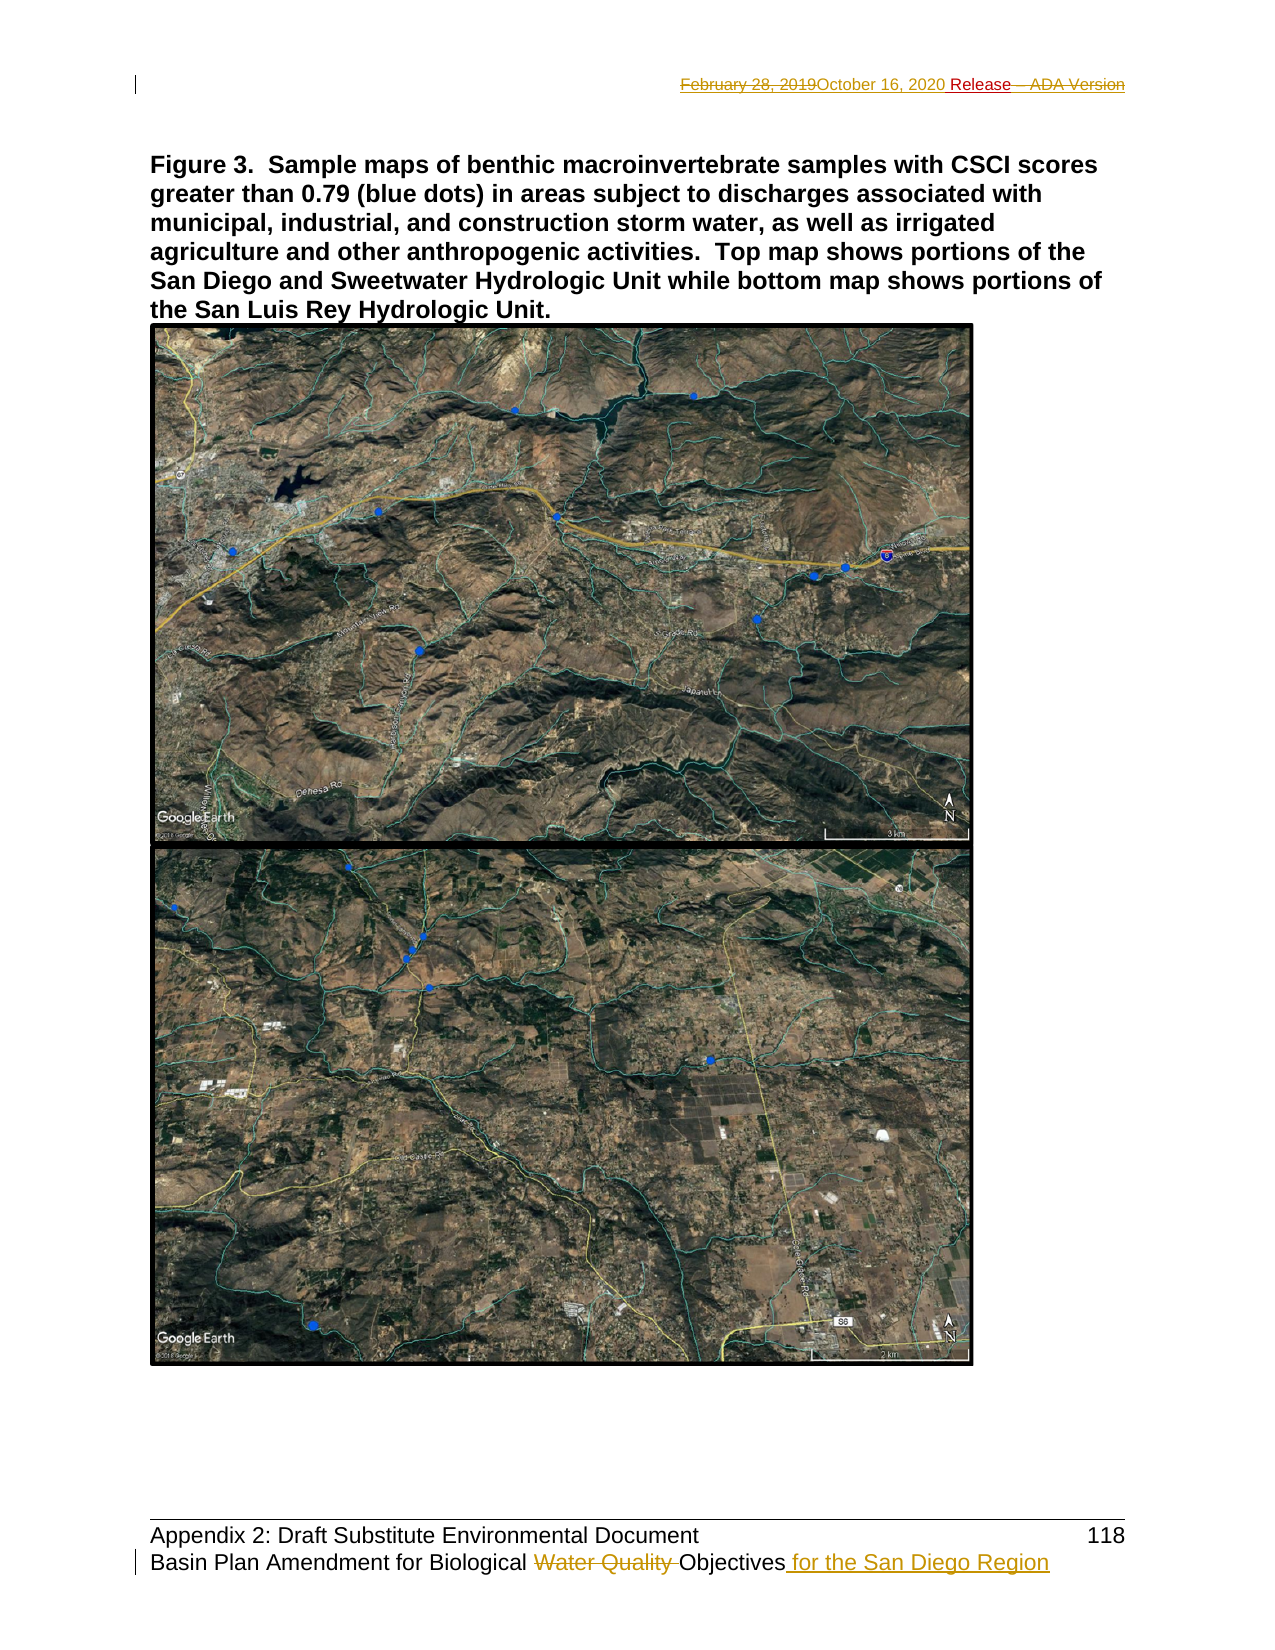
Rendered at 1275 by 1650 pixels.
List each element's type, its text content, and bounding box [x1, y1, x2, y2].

text Figure 3. Sample maps of benthic macroinvertebrate samples with CSCI scores greater than 0.79 (blue dots) in areas subject to discharges associated with municipal, industrial, and construction storm water, as well as irrigated agriculture and other anthropogenic activities. Top map shows portions of the San Diego and Sweetwater Hydrologic Unit while bottom map shows portions of the San Luis Rey Hydrologic Unit. [150, 150, 1125, 323]
picture [150, 323, 974, 1366]
